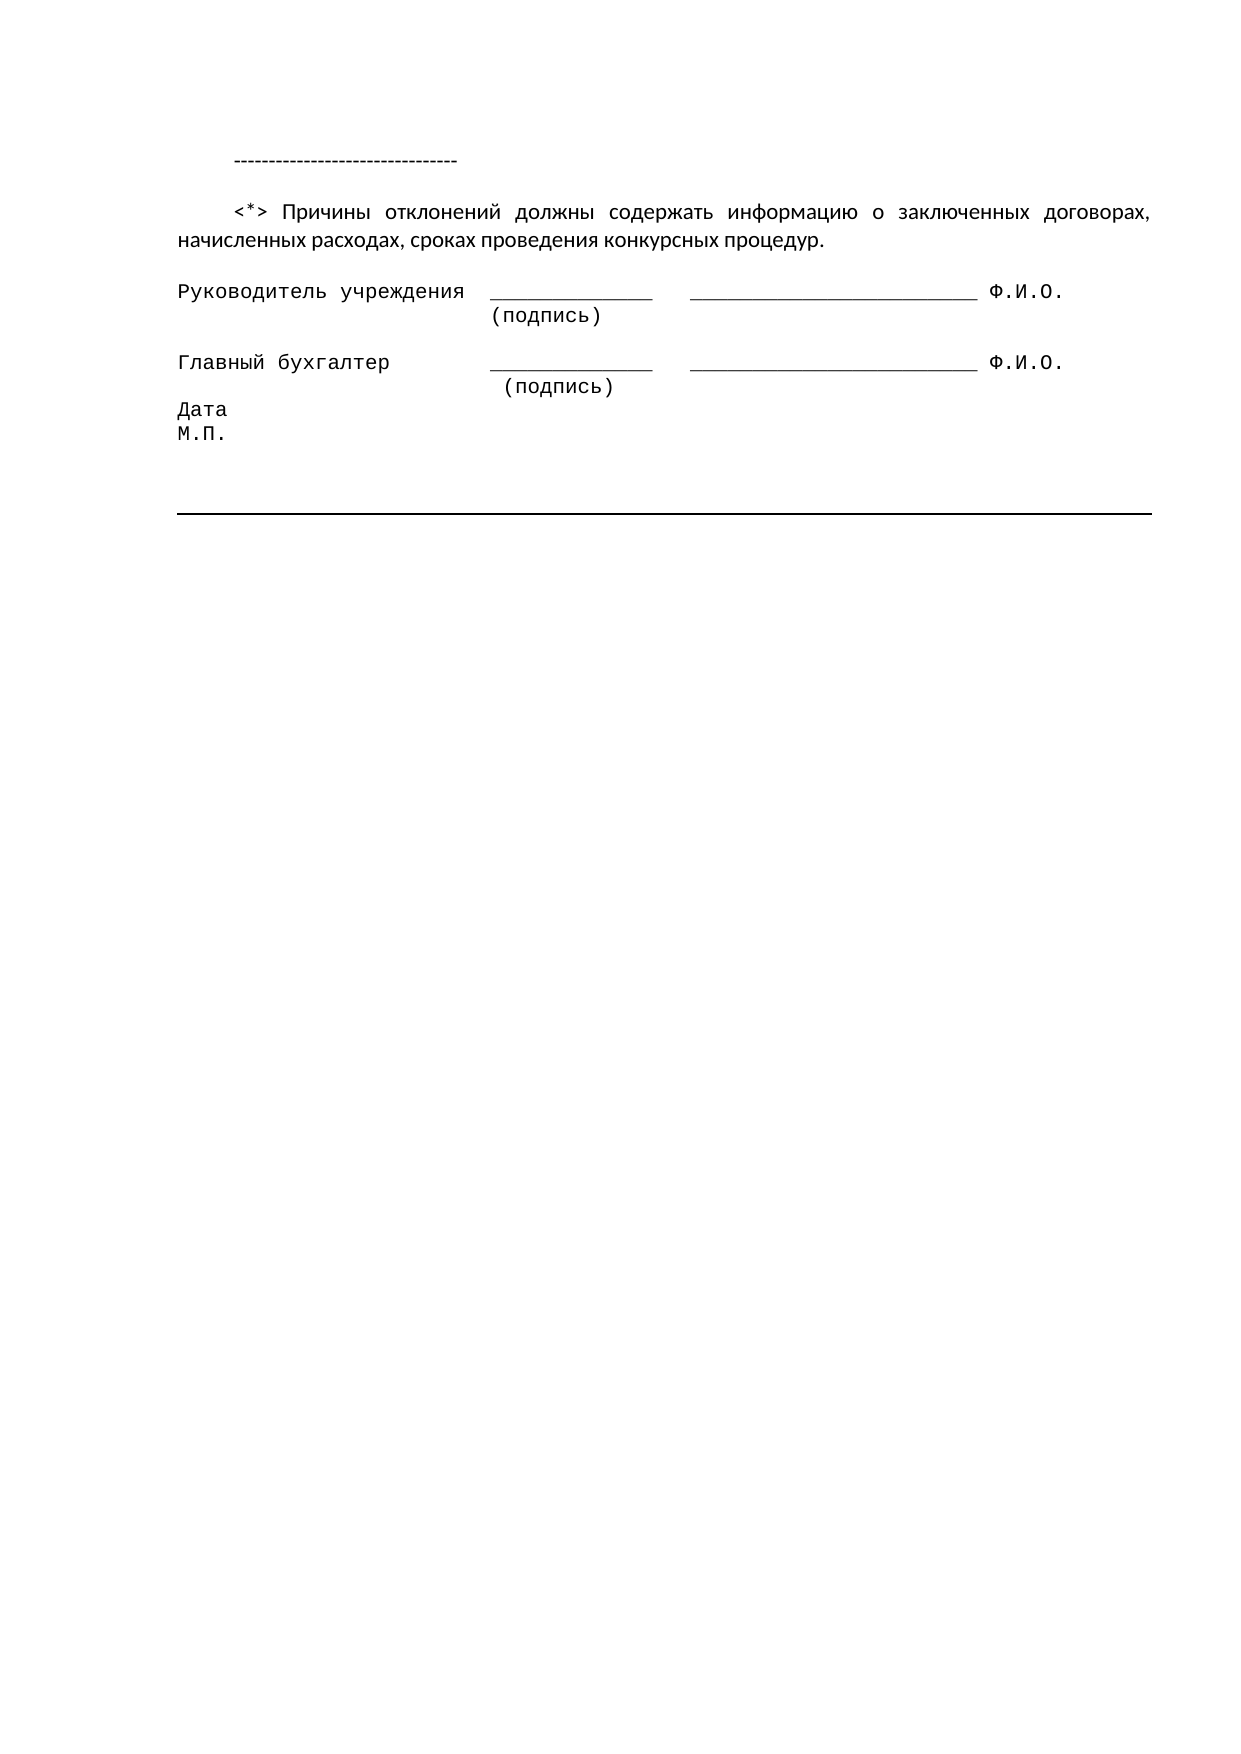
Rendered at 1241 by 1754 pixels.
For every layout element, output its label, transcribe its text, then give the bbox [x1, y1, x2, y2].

text М.П. [177, 423, 1152, 447]
text -------------------------------- [177, 146, 1152, 174]
text Главный бухгалтер _____________ _______________________ Ф.И.О. [177, 352, 1152, 376]
text (подпись) [177, 376, 1152, 399]
text Дата [177, 399, 1152, 423]
text <*> Причины отклонений должны содержать информацию о заключенных договорах, начисленных расходах, сроках проведения конкурсных процедур. [177, 197, 1152, 253]
text Руководитель учреждения _____________ _______________________ Ф.И.О. [177, 281, 1152, 305]
text (подпись) [177, 305, 1152, 328]
